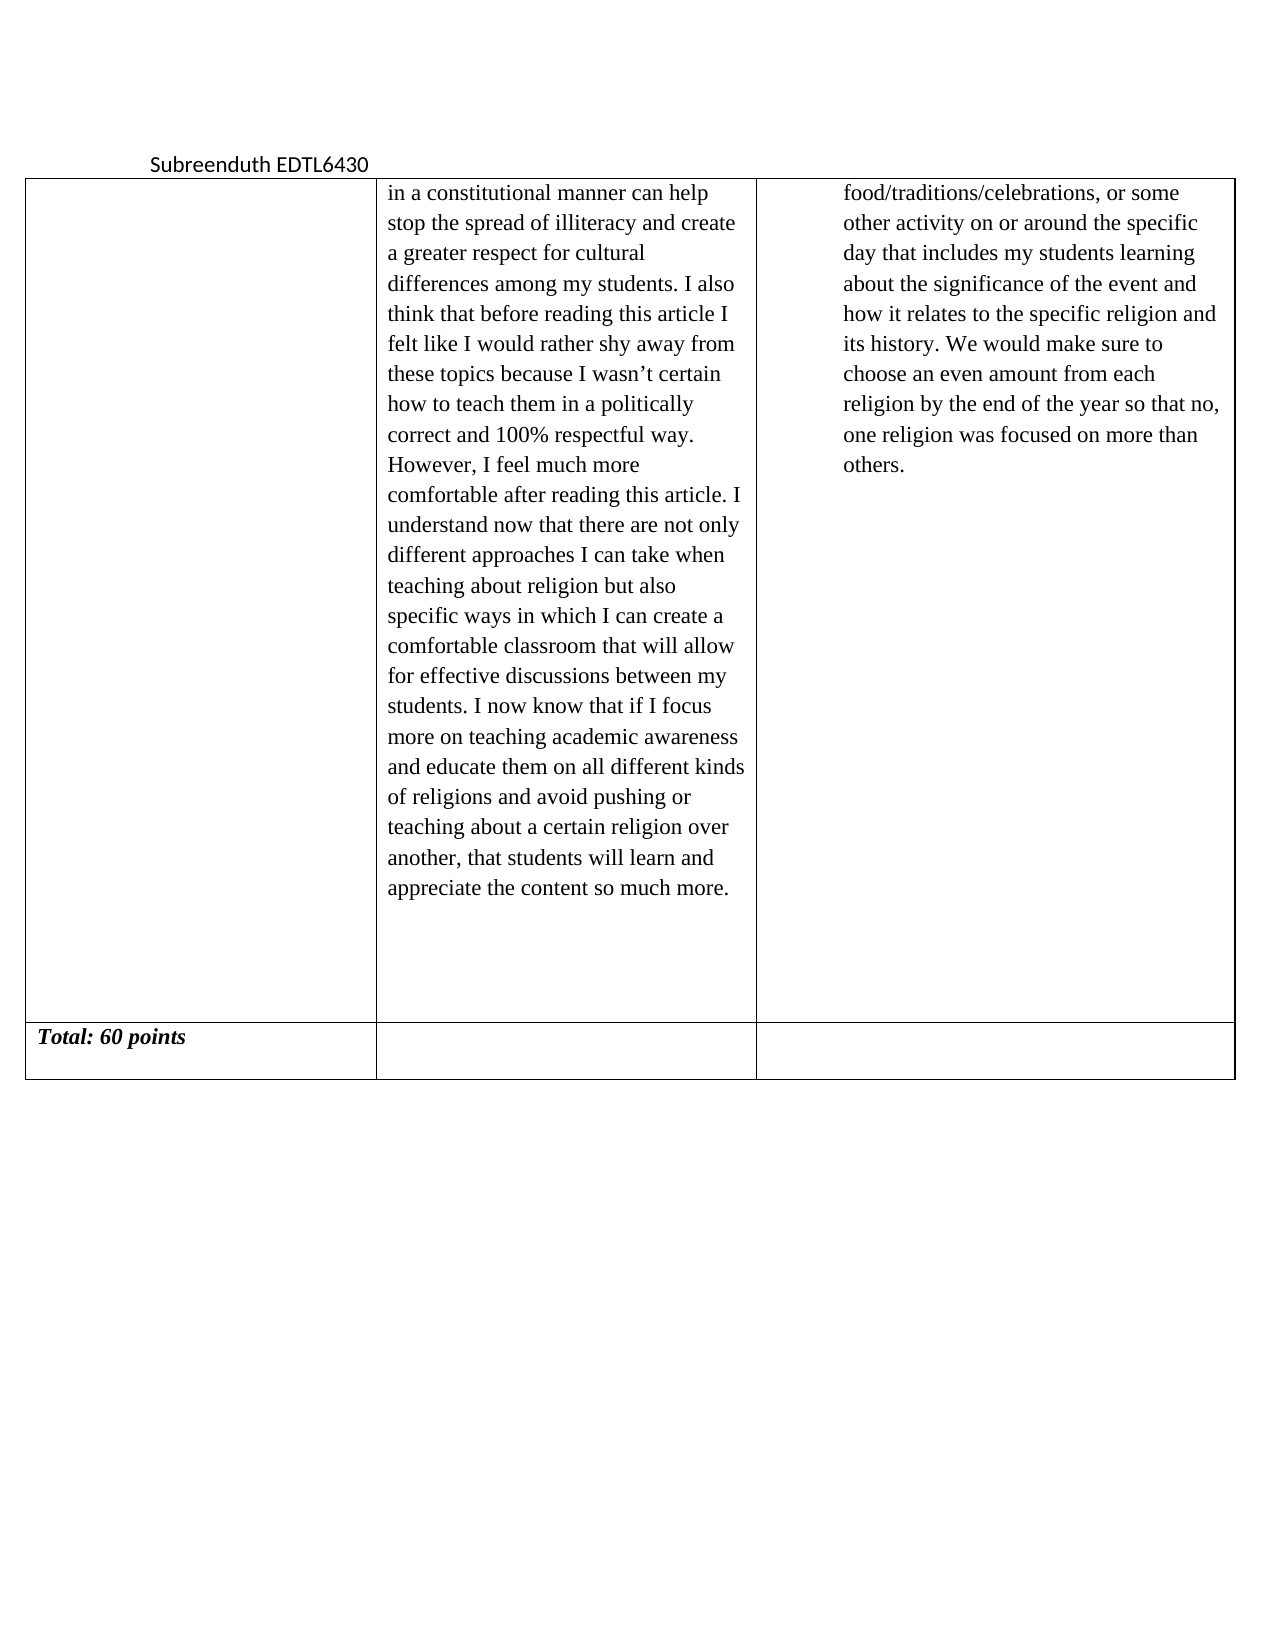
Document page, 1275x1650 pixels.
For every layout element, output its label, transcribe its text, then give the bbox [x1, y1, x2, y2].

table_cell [377, 179, 756, 1022]
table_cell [757, 179, 1234, 1022]
table_cell Total: 60 points [26, 1023, 376, 1078]
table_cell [26, 179, 376, 1022]
table_cell [757, 1023, 1234, 1078]
table_cell [377, 1023, 756, 1078]
